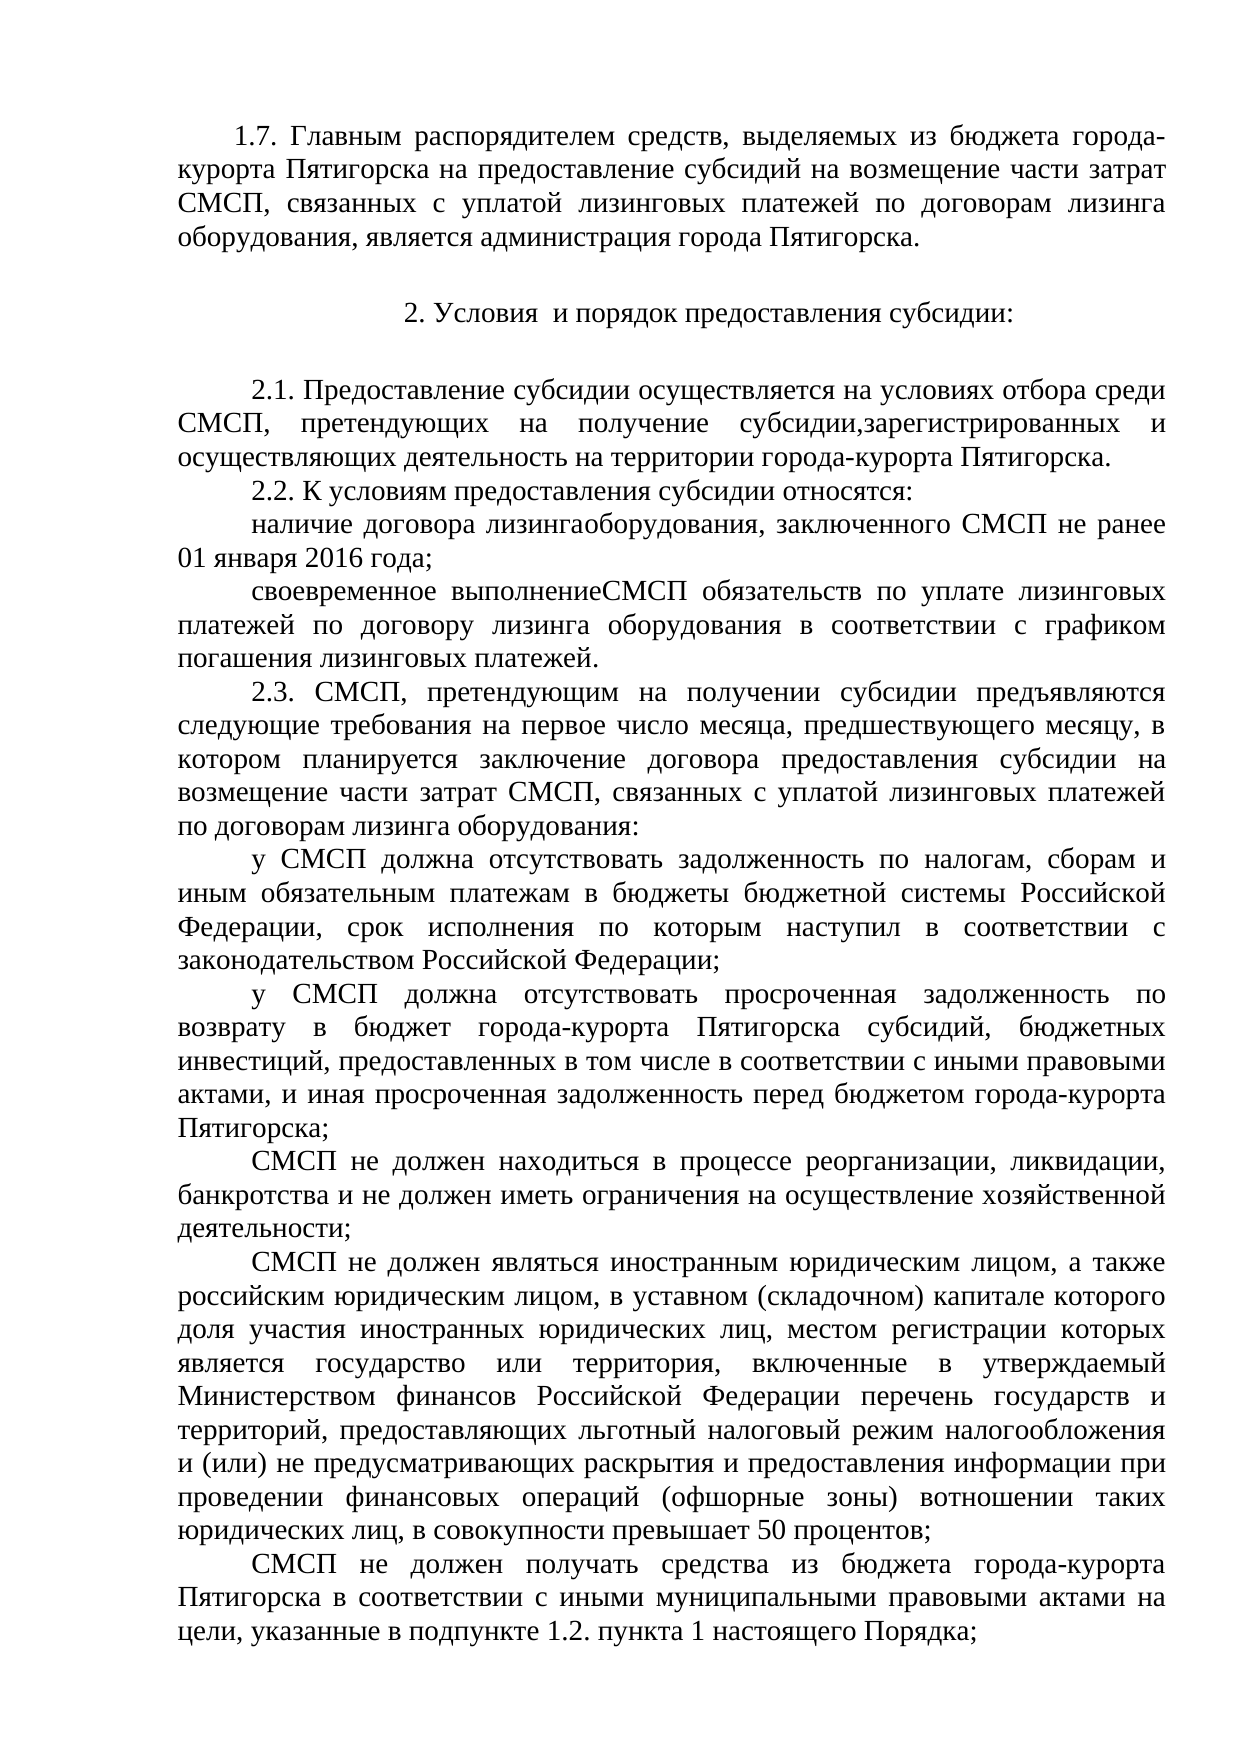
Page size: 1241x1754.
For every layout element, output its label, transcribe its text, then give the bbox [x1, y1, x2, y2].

list своевременное выполнениеСМСП обязательств по уплате лизинговых платежей по договору лизинга оборудования в соответствии с графиком погашения лизинговых платежей. [177, 573, 1167, 674]
text у СМСП должна отсутствовать задолженность по налогам, сборам и иным обязательным платежам в бюджеты бюджетной системы Российской Федерации, срок исполнения по которым наступил в соответствии с законодательством Российской Федерации; [177, 842, 1167, 976]
text 2.3. СМСП, претендующим на получении субсидии предъявляются следующие требования на первое число месяца, предшествующего месяцу, в котором планируется заключение договора предоставления субсидии на возмещение части затрат СМСП, связанных с уплатой лизинговых платежей по договорам лизинга оборудования: [177, 674, 1167, 842]
text СМСП не должен получать средства из бюджета города-курорта Пятигорска в соответствии с иными муниципальными правовыми актами на цели, указанные в подпункте 1.2. пункта 1 настоящего Порядка; [177, 1546, 1167, 1647]
text СМСП не должен являться иностранным юридическим лицом, а также российским юридическим лицом, в уставном (складочном) капитале которого доля участия иностранных юридических лиц, местом регистрации которых является государство или территория, включенные в утверждаемый Министерством финансов Российской Федерации перечень государств и территорий, предоставляющих льготный налоговый режим налогообложения и (или) не предусматривающих раскрытия и предоставления информации при проведении финансовых операций (офшорные зоны) вотношении таких юридических лиц, в совокупности превышает 50 процентов; [177, 1244, 1167, 1546]
text 2. Условия и порядок предоставления субсидии: [177, 295, 1167, 329]
text наличие договора лизингаоборудования, заключенного СМСП не ранее 01 января 2016 года; [177, 506, 1167, 573]
text у СМСП должна отсутствовать просроченная задолженность по возврату в бюджет города-курорта Пятигорска субсидий, бюджетных инвестиций, предоставленных в том числе в соответствии с иными правовыми актами, и иная просроченная задолженность перед бюджетом города-курорта Пятигорска; [177, 976, 1167, 1143]
text 2.2. К условиям предоставления субсидии относятся: [177, 473, 1167, 506]
text 2.1. Предоставление субсидии осуществляется на условиях отбора среди СМСП, претендующих на получение субсидии,зарегистрированных и осуществляющих деятельность на территории города-курорта Пятигорска. [177, 372, 1167, 473]
text СМСП не должен находиться в процессе реорганизации, ликвидации, банкротства и не должен иметь ограничения на осуществление хозяйственной деятельности; [177, 1143, 1167, 1244]
text 1.7. Главным распорядителем средств, выделяемых из бюджета города-курорта Пятигорска на предоставление субсидий на возмещение части затрат СМСП, связанных с уплатой лизинговых платежей по договорам лизинга оборудования, является администрация города Пятигорска. [177, 118, 1167, 252]
